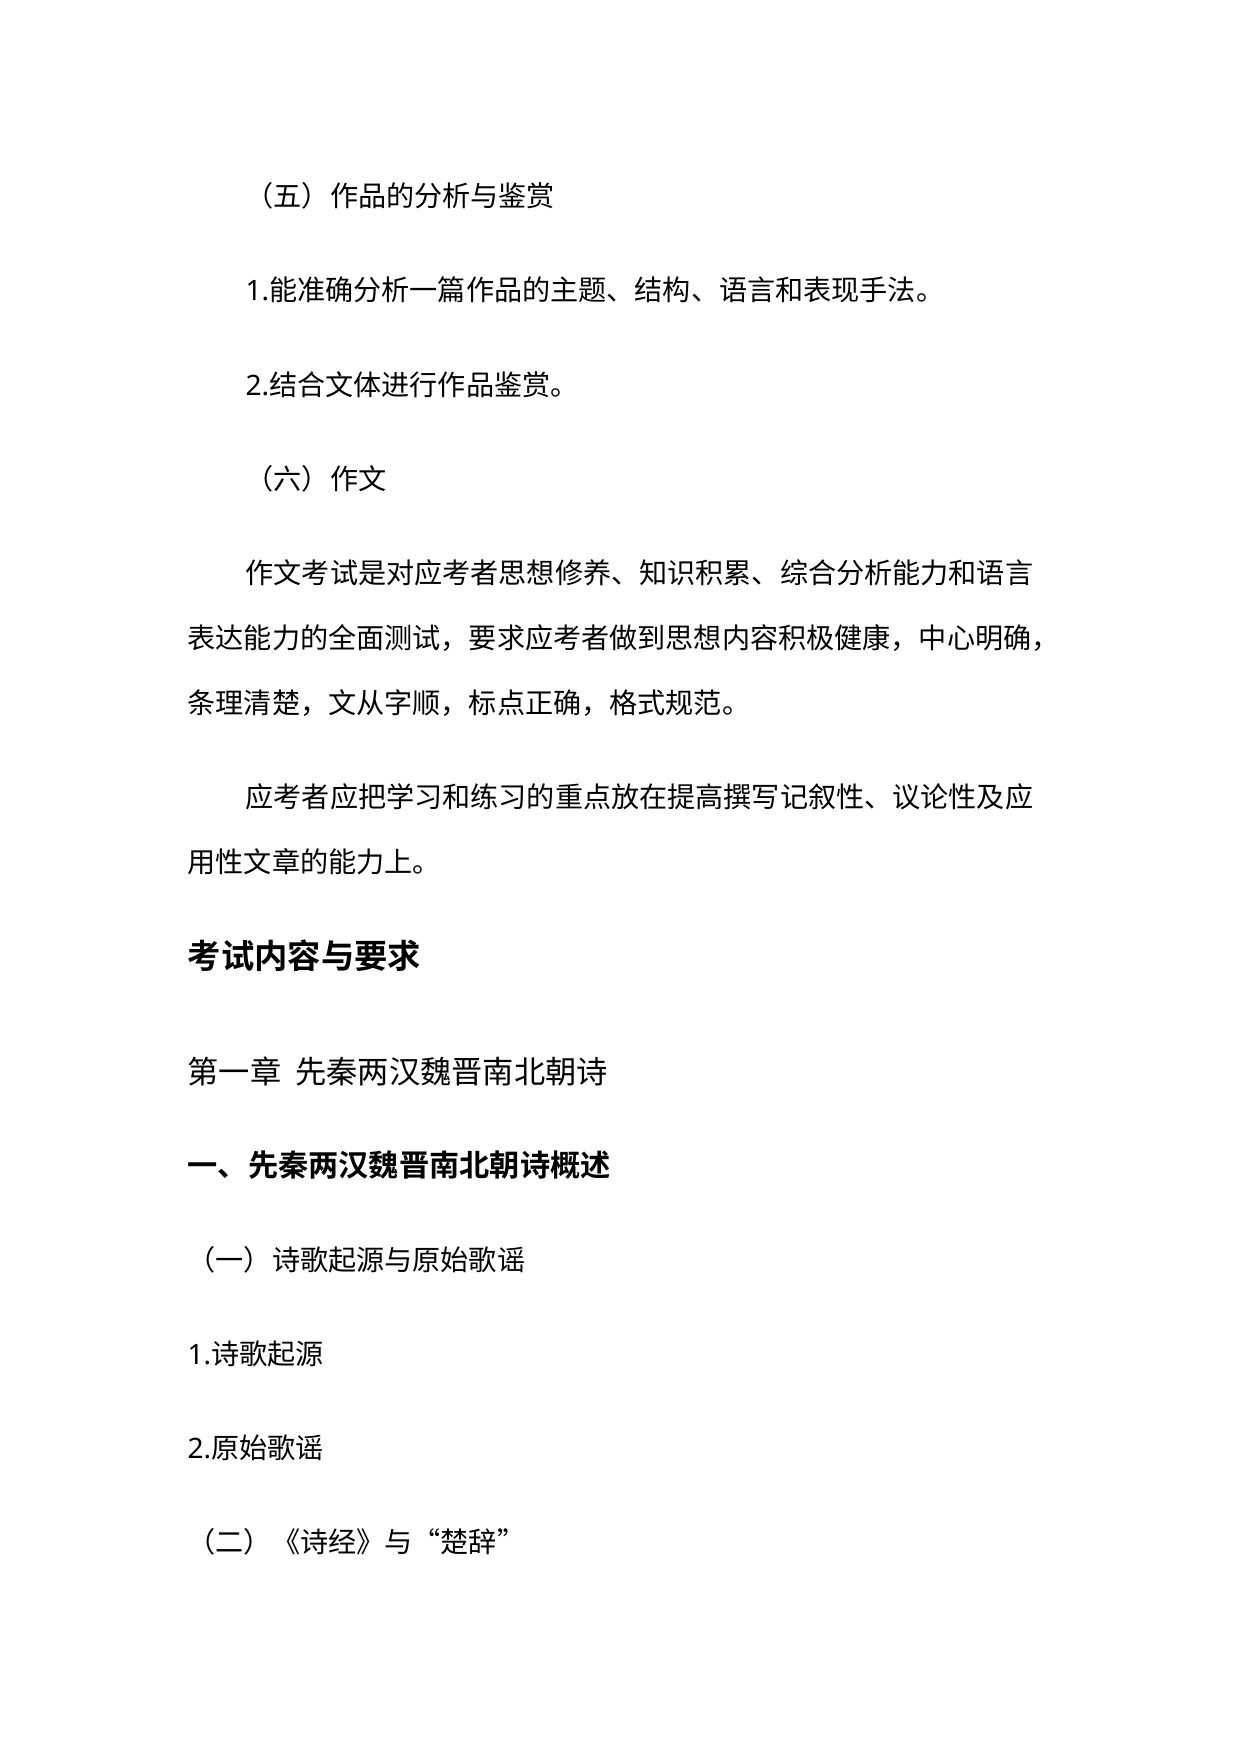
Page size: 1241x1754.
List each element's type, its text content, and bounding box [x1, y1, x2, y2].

text （六）作文 [187, 444, 1053, 509]
text 2.结合文体进行作品鉴赏。 [187, 350, 1053, 415]
text （二）《诗经》与“楚辞” [187, 1508, 1053, 1573]
text 2.原始歌谣 [187, 1414, 1053, 1479]
text 作文考试是对应考者思想修养、知识积累、综合分析能力和语言表达能力的全面测试，要求应考者做到思想内容积极健康，中心明确，条理清楚，文从字顺，标点正确，格式规范。 [187, 539, 1053, 734]
text （五）作品的分析与鉴赏 [187, 162, 1053, 227]
text 一、先秦两汉魏晋南北朝诗概述 [187, 1131, 1053, 1196]
text 应考者应把学习和练习的重点放在提高撰写记叙性、议论性及应用性文章的能力上。 [187, 763, 1053, 893]
text 1.能准确分析一篇作品的主题、结构、语言和表现手法。 [187, 256, 1053, 321]
text 1.诗歌起源 [187, 1319, 1053, 1384]
text （一）诗歌起源与原始歌谣 [187, 1225, 1053, 1290]
text 第一章 先秦两汉魏晋南北朝诗 [187, 1037, 1053, 1102]
text 考试内容与要求 [187, 922, 1053, 987]
